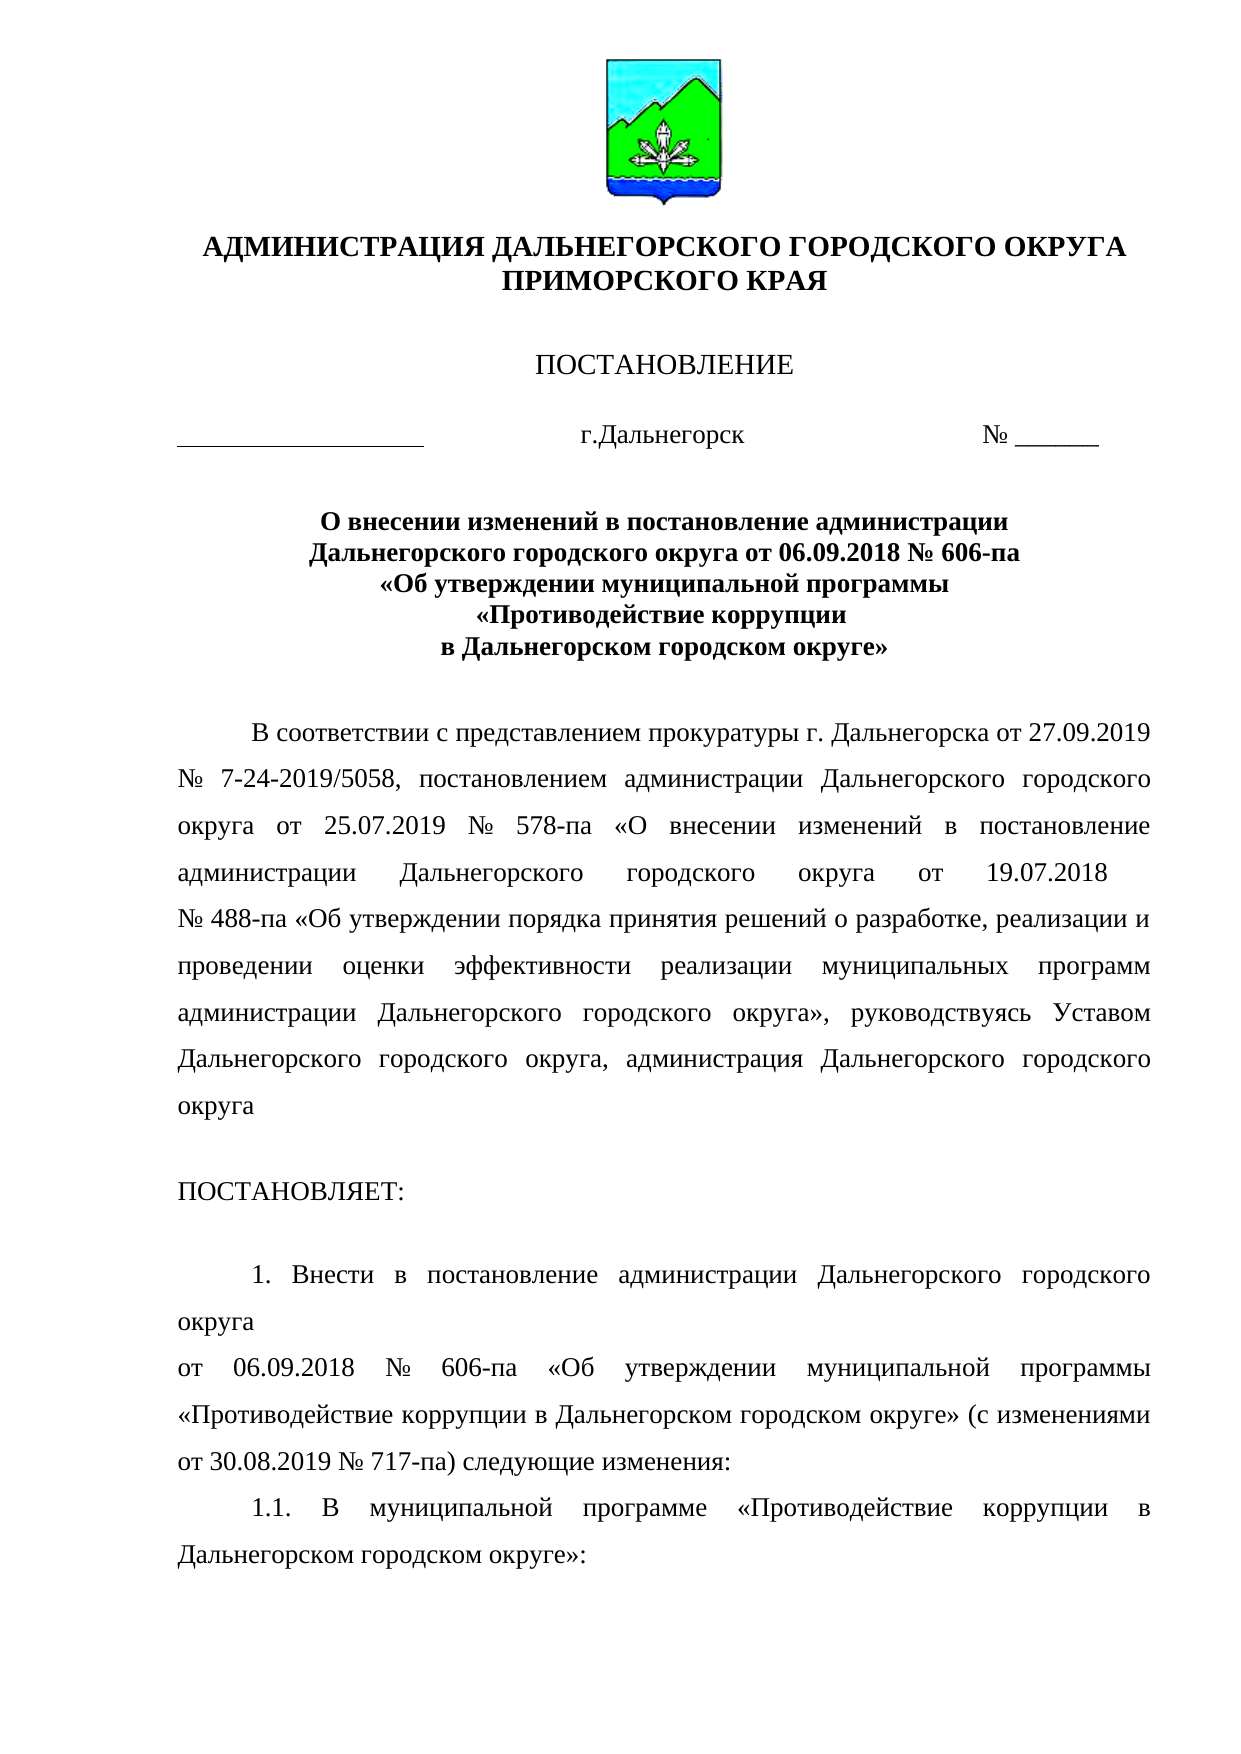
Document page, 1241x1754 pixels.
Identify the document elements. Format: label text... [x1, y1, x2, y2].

text г.Дальнегорск № _______ [177, 419, 1099, 450]
text ПОСТАНОВЛЯЕТ: [177, 1175, 1152, 1207]
text О внесении изменений в постановление администрации [177, 505, 1152, 536]
text «Противодействие коррупции в Дальнегорском городском округе» [177, 598, 1152, 661]
text 1.1. В муниципальной программе «Противодействие коррупции в Дальнегорском городском округе»: [177, 1491, 1152, 1569]
text В соответствии с представлением прокуратуры г. Дальнегорска от 27.09.2019 № 7-24-2019/5058, постановлением администрации Дальнегорского городского округа от 25.07.2019 № 578-па «О внесении изменений в постановление администрации Дальнегорского городского округа от 19.07.2018 № 488-па «Об утверждении порядка принятия решений о разработке, реализации и проведении оценки эффективности реализации муниципальных программ администрации Дальнегорского городского округа», руководствуясь Уставом Дальнегорского городского округа, администрация Дальнегорского городского округа [177, 716, 1152, 1120]
text ПОСТАНОВЛЕНИЕ [177, 347, 1152, 380]
text Дальнегорского городского округа от 06.09.2018 № 606-па [177, 536, 1152, 567]
text АДМИНИСТРАЦИЯ ДАЛЬНЕГОРСКОГО ГОРОДСКОГО ОКРУГА ПРИМОРСКОГО КРАЯ [177, 229, 1152, 296]
text 1. Внести в постановление администрации Дальнегорского городского округа от 06.09.2018 № 606-па «Об утверждении муниципальной программы «Противодействие коррупции в Дальнегорском городском округе» (с изменениями от 30.08.2019 № 717-па) следующие изменения: [177, 1258, 1152, 1476]
text «Об утверждении муниципальной программы [177, 567, 1152, 598]
